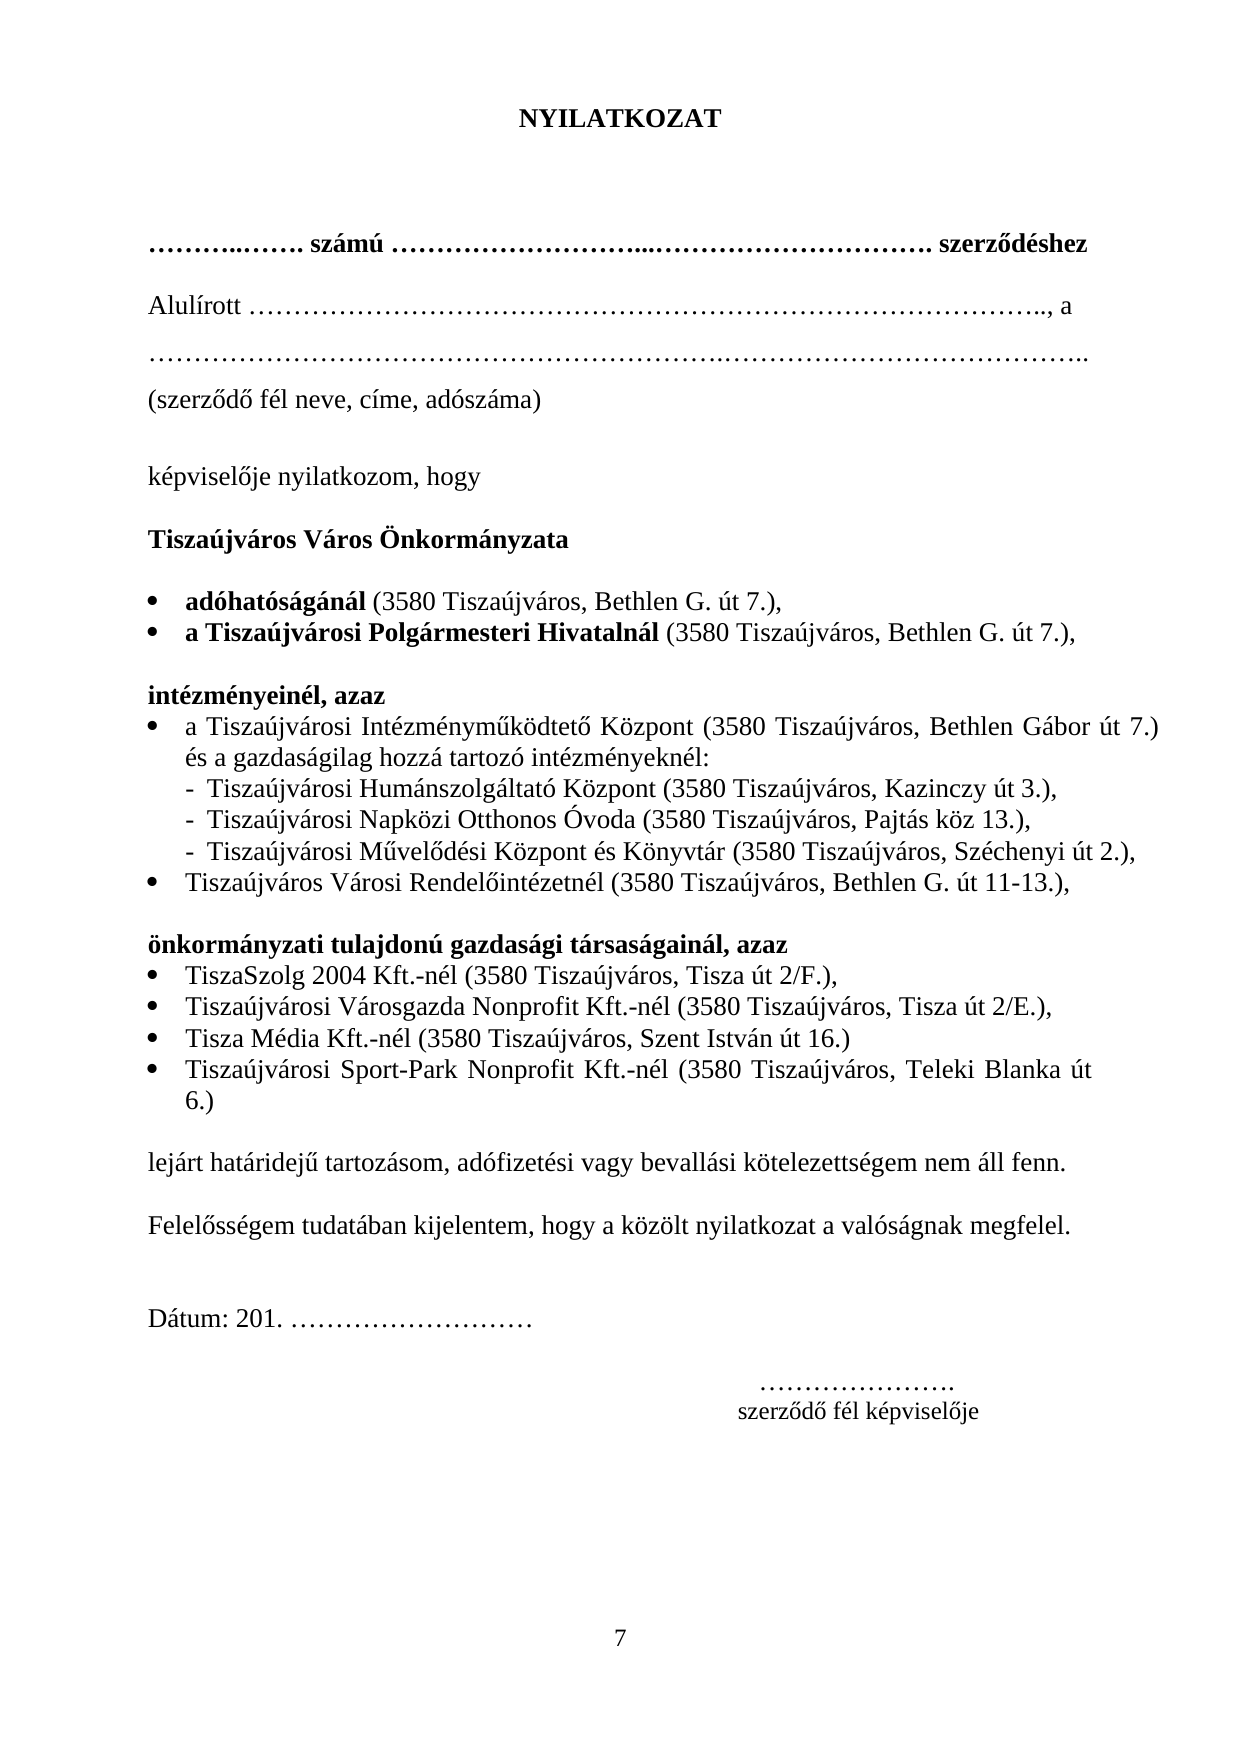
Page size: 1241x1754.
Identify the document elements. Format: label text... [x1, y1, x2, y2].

list Tiszaújvárosi Művelődési Központ és Könyvtár (3580 Tiszaújváros, Széchenyi út 2.), [185, 834, 1160, 866]
text önkormányzati tulajdonú gazdasági társaságainál, azaz [148, 928, 1093, 959]
text Alulírott …………………………………………………………………………….., a ……………………………………………………….…………………………………..(szerződő fél neve, címe, adószáma) [148, 289, 1093, 414]
text intézményeinél, azaz [148, 679, 1160, 710]
list Tiszaújvárosi Napközi Otthonos Óvoda (3580 Tiszaújváros, Pajtás köz 13.), [185, 803, 1160, 834]
text …………………. [148, 1364, 1093, 1396]
text NYILATKOZAT [148, 102, 1093, 134]
text lejárt határidejű tartozásom, adófizetési vagy bevallási kötelezettségem nem áll fenn. [148, 1147, 1093, 1178]
list adóhatóságánál (3580 Tiszaújváros, Bethlen G. út 7.), [148, 585, 1160, 616]
text Dátum: 201. ……………………… [148, 1302, 1093, 1333]
list Tisza Média Kft.-nél (3580 Tiszaújváros, Szent István út 16.) [148, 1022, 1093, 1053]
list Tiszaújváros Városi Rendelőintézetnél (3580 Tiszaújváros, Bethlen G. út 11-13.), [147, 866, 1093, 897]
list Tiszaújvárosi Városgazda Nonprofit Kft.-nél (3580 Tiszaújváros, Tisza út 2/E.), [148, 991, 1093, 1022]
text ………..……. számú ………………………...…………………………. szerződéshez [148, 227, 1093, 258]
text Tiszaújváros Város Önkormányzata [148, 523, 1093, 554]
list Tiszaújvárosi Sport-Park Nonprofit Kft.-nél (3580 Tiszaújváros, Teleki Blanka út 6.) [147, 1053, 1093, 1115]
text képviselője nyilatkozom, hogy [148, 461, 1093, 492]
text szerződő fél képviselője [148, 1396, 1093, 1424]
list TiszaSzolg 2004 Kft.-nél (3580 Tiszaújváros, Tisza út 2/F.), [148, 959, 1093, 991]
list a Tiszaújvárosi Intézményműködtető Központ (3580 Tiszaújváros, Bethlen Gábor út 7.) és a gazdaságilag hozzá tartozó intézményeknél: [148, 710, 1160, 772]
list a Tiszaújvárosi Polgármesteri Hivatalnál (3580 Tiszaújváros, Bethlen G. út 7.), [148, 616, 1160, 648]
text Felelősségem tudatában kijelentem, hogy a közölt nyilatkozat a valóságnak megfelel. [148, 1209, 1093, 1240]
list Tiszaújvárosi Humánszolgáltató Központ (3580 Tiszaújváros, Kazinczy út 3.), [185, 772, 1160, 803]
